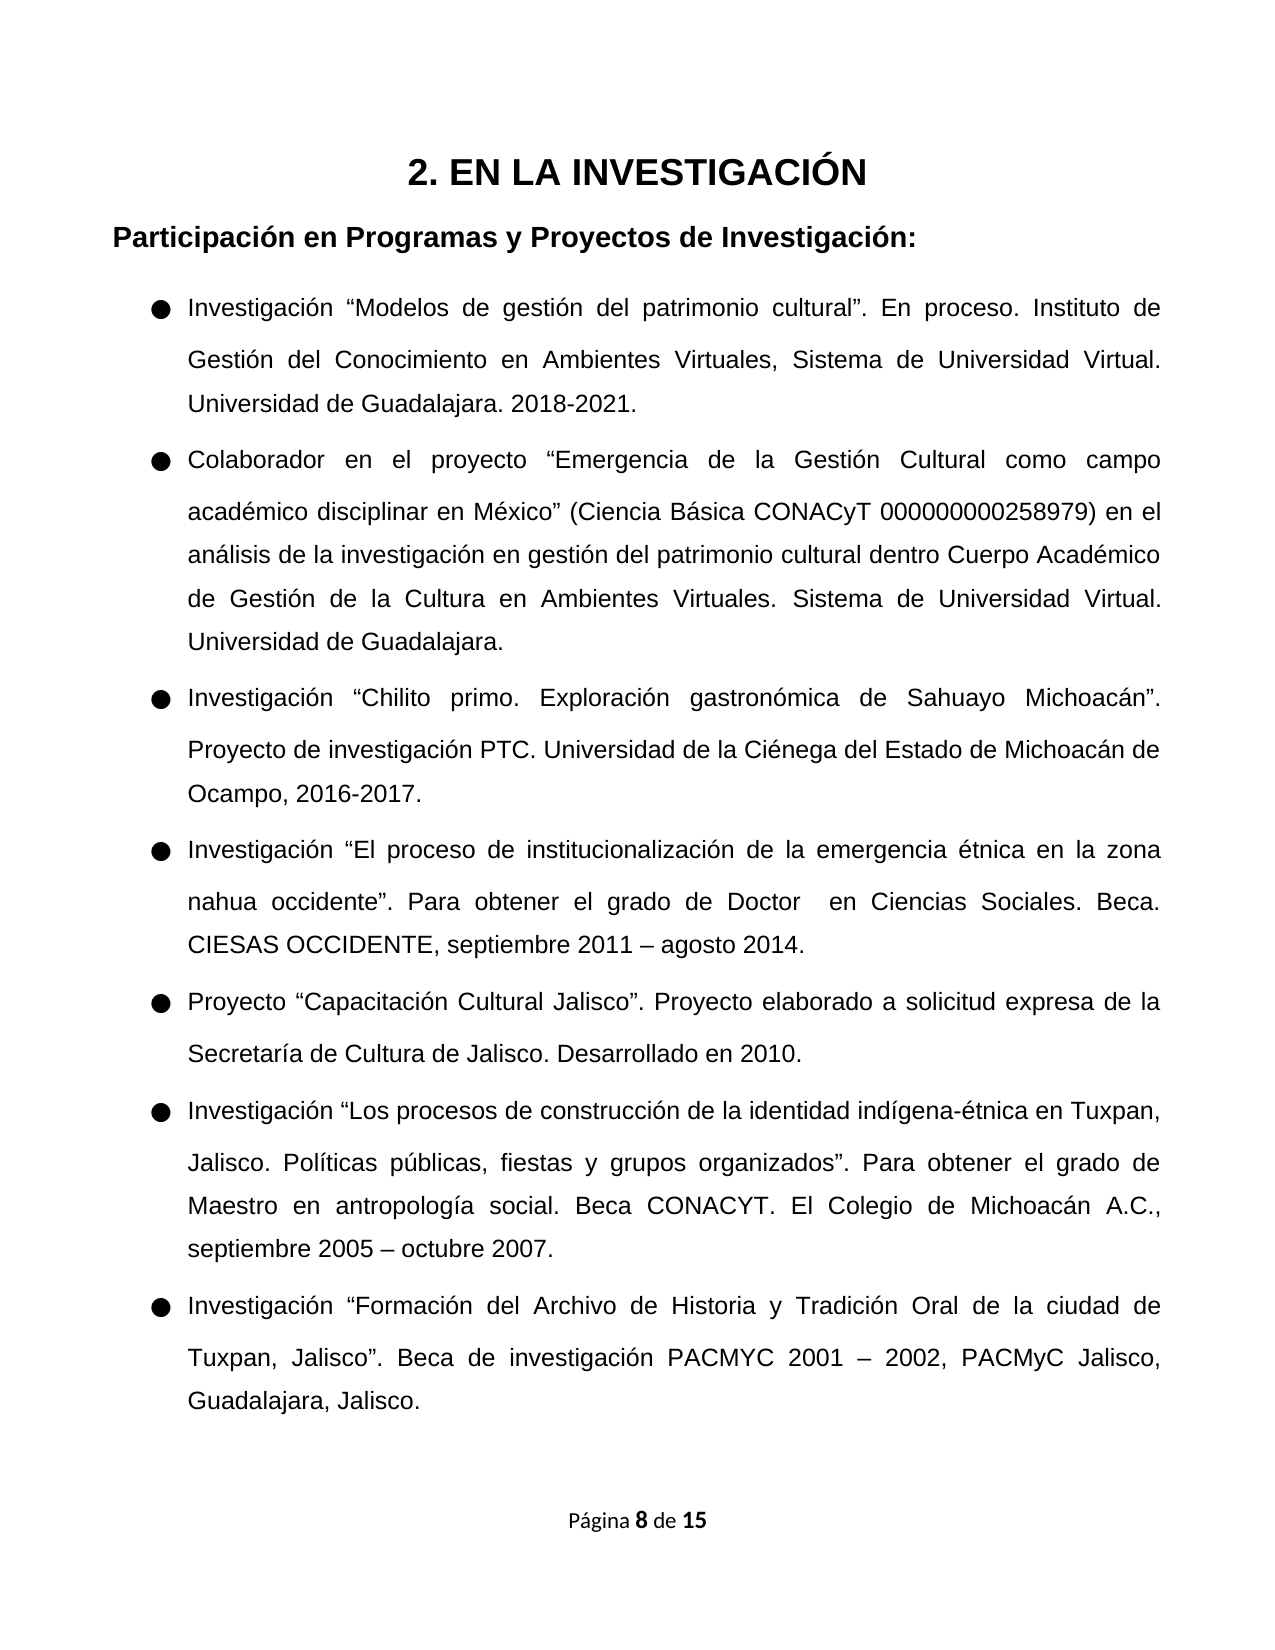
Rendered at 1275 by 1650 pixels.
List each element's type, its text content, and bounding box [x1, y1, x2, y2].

list Investigación “Chilito primo. Exploración gastronómica de Sahuayo Michoacán”. Proyecto de investigación PTC. Universidad de la Ciénega del Estado de Michoacán de Ocampo, 2016-2017. [150, 670, 1162, 807]
text 2. EN LA INVESTIGACIÓN [112, 150, 1162, 193]
list Investigación “Modelos de gestión del patrimonio cultural”. En proceso. Instituto de Gestión del Conocimiento en Ambientes Virtuales, Sistema de Universidad Virtual. Universidad de Guadalajara. 2018-2021. [150, 280, 1162, 417]
list Investigación “El proceso de institucionalización de la emergencia étnica en la zona nahua occidente”. Para obtener el grado de Doctor en Ciencias Sociales. Beca. CIESAS OCCIDENTE, septiembre 2011 – agosto 2014. [150, 822, 1162, 959]
list Proyecto “Capacitación Cultural Jalisco”. Proyecto elaborado a solicitud expresa de la Secretaría de Cultura de Jalisco. Desarrollado en 2010. [150, 973, 1162, 1068]
list Investigación “Los procesos de construcción de la identidad indígena-étnica en Tuxpan, Jalisco. Políticas públicas, fiestas y grupos organizados”. Para obtener el grado de Maestro en antropología social. Beca CONACYT. El Colegio de Michoacán A.C., septiembre 2005 – octubre 2007. [150, 1082, 1162, 1263]
text Participación en Programas y Proyectos de Investigación: [112, 220, 1162, 254]
list Investigación “Formación del Archivo de Historia y Tradición Oral de la ciudad de Tuxpan, Jalisco”. Beca de investigación PACMYC 2001 – 2002, PACMyC Jalisco, Guadalajara, Jalisco. [150, 1277, 1162, 1415]
list Colaborador en el proyecto “Emergencia de la Gestión Cultural como campo académico disciplinar en México” (Ciencia Básica CONACyT 000000000258979) en el análisis de la investigación en gestión del patrimonio cultural dentro Cuerpo Académico de Gestión de la Cultura en Ambientes Virtuales. Sistema de Universidad Virtual. Universidad de Guadalajara. [150, 432, 1162, 655]
